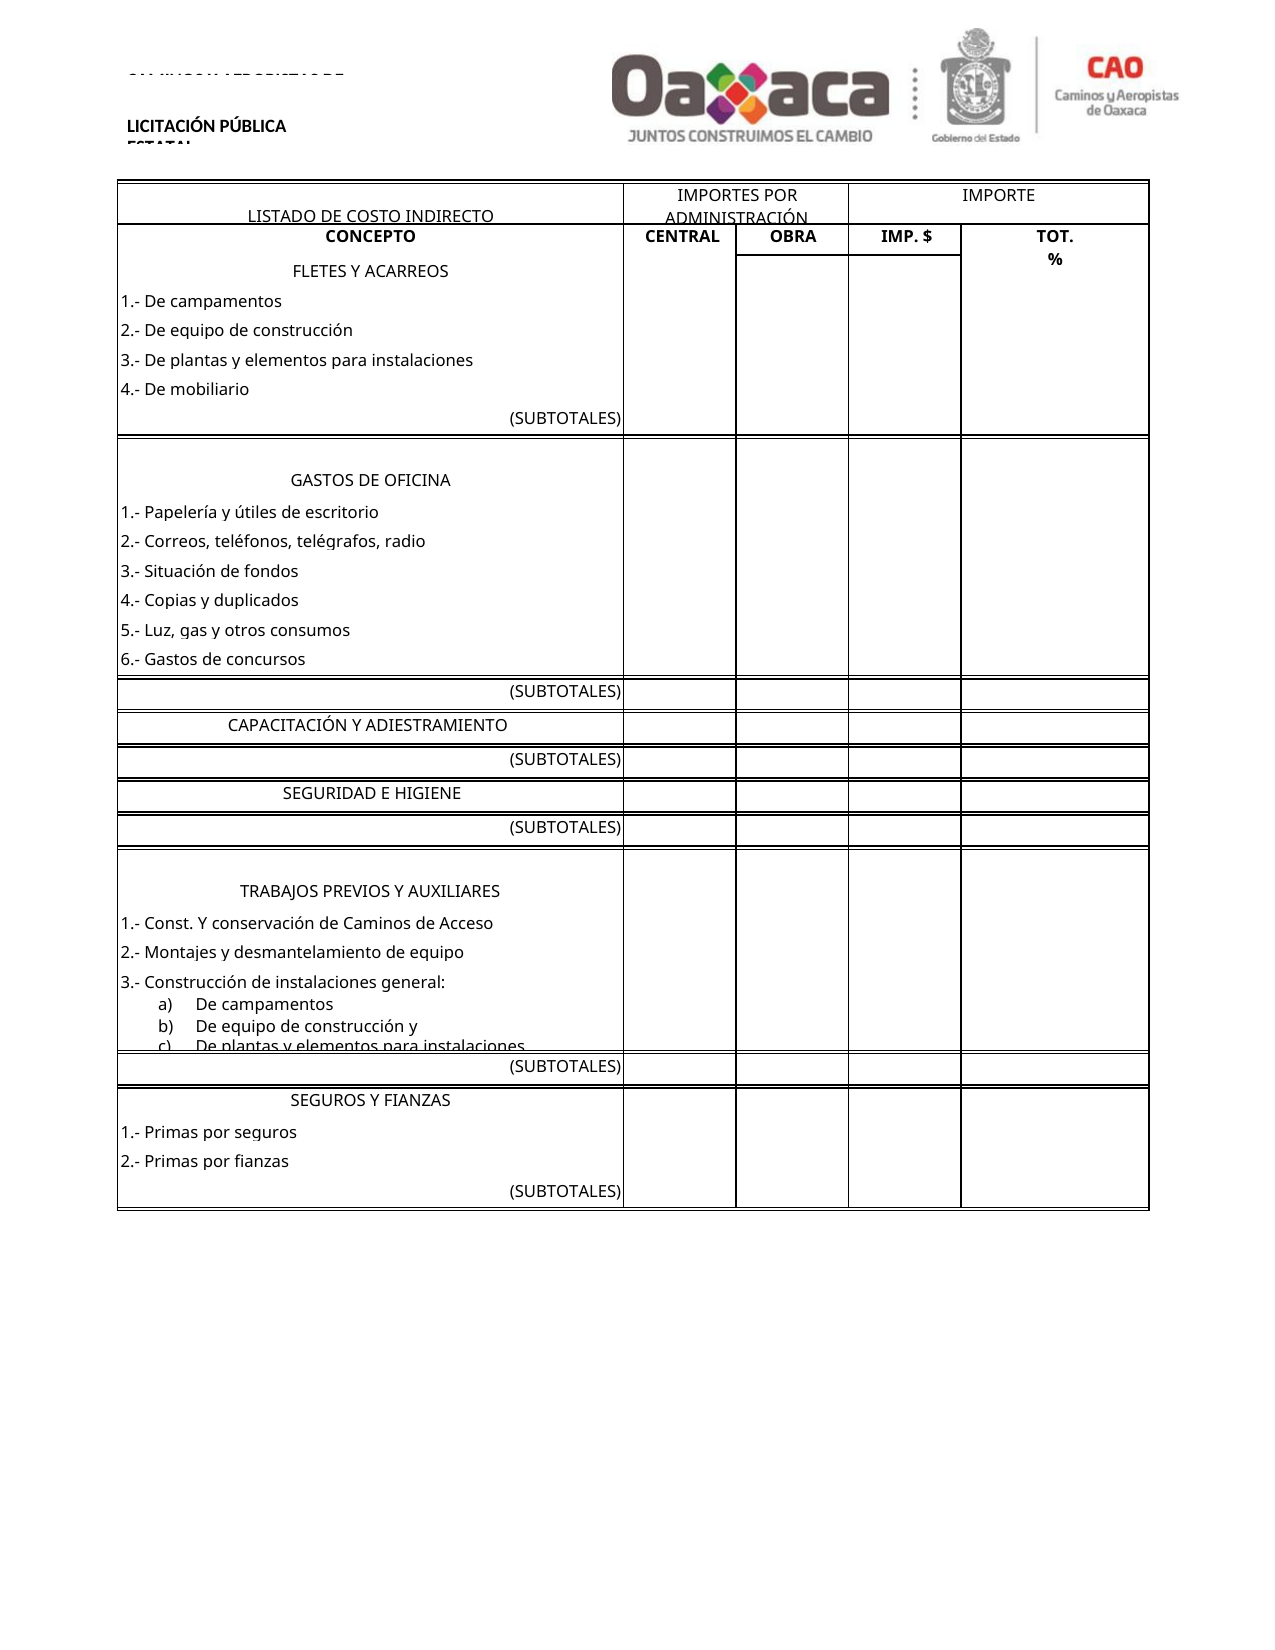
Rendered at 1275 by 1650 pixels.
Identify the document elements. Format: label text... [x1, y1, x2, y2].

table_cell [737, 713, 848, 743]
table_cell SEGURIDAD E HIGIENE [118, 782, 623, 811]
table_cell (SUBTOTALES) [118, 748, 623, 777]
table_cell [962, 713, 1148, 743]
table_cell [849, 1054, 960, 1084]
table_cell TRABAJOS PREVIOS Y AUXILIARES [118, 850, 623, 902]
table_cell [737, 680, 848, 709]
table_cell [849, 1089, 960, 1207]
table_cell FLETES Y ACARREOS [118, 254, 623, 280]
table_cell [849, 439, 960, 675]
table_cell [962, 1089, 1148, 1207]
table_cell 1.- De campamentos [118, 280, 623, 309]
table_cell (SUBTOTALES) [118, 680, 623, 709]
table_cell [737, 850, 848, 1049]
table_cell [737, 439, 848, 675]
table_cell 3.- Construcción de instalaciones general: De campamentos De equipo de construcción y De plantas y elementos para instalaciones [118, 961, 623, 1049]
table_cell CAPACITACIÓN Y ADIESTRAMIENTO [118, 713, 623, 743]
table_cell [849, 782, 960, 811]
table_cell [624, 1054, 735, 1084]
table_cell [624, 713, 735, 743]
table_cell [624, 816, 735, 845]
table_cell 6.- Gastos de concursos [118, 638, 623, 675]
table_cell 3.- De plantas y elementos para instalaciones [118, 339, 623, 368]
table_cell 4.- De mobiliario [118, 369, 623, 398]
table_cell [962, 782, 1148, 811]
table_cell SEGUROS Y FIANZAS [118, 1089, 623, 1111]
picture [612, 28, 1184, 146]
table_cell [849, 850, 960, 1049]
table_header LISTADO DE COSTO INDIRECTO [118, 184, 623, 223]
table_cell [962, 748, 1148, 777]
table_cell [849, 680, 960, 709]
table_cell [849, 816, 960, 845]
table_cell IMP. $ [849, 225, 960, 254]
table_cell [737, 1089, 848, 1207]
table_cell [624, 680, 735, 709]
table_cell CONCEPTO [118, 225, 623, 254]
table_cell TOT. % [962, 225, 1148, 434]
table_cell (SUBTOTALES) [118, 1054, 623, 1084]
table_cell [737, 1054, 848, 1084]
table_cell 2.- Correos, teléfonos, telégrafos, radio [118, 520, 623, 550]
table_cell 4.- Copias y duplicados [118, 579, 623, 609]
table_cell [962, 850, 1148, 1049]
table_cell [624, 439, 735, 675]
table_cell [962, 816, 1148, 845]
table_cell [624, 782, 735, 811]
table_cell [624, 1089, 735, 1207]
table_cell [849, 713, 960, 743]
table_cell [624, 850, 735, 1049]
table_cell (SUBTOTALES) [118, 1170, 623, 1207]
table_cell 3.- Situación de fondos [118, 550, 623, 579]
table_cell GASTOS DE OFICINA [118, 439, 623, 491]
table_header IMPORTES POR ADMINISTRACIÓN [624, 184, 848, 223]
table_cell OBRA [737, 225, 848, 254]
table_cell [737, 816, 848, 845]
table_cell 2.- De equipo de construcción [118, 310, 623, 339]
table_cell CENTRAL [624, 225, 735, 434]
table_cell 1.- Primas por seguros [118, 1111, 623, 1141]
table_cell [737, 256, 848, 434]
table_cell [849, 256, 960, 434]
table_cell [962, 680, 1148, 709]
table_cell 1.- Papelería y útiles de escritorio [118, 491, 623, 520]
table_cell 2.- Primas por fianzas [118, 1141, 623, 1170]
table_cell [737, 782, 848, 811]
table_cell [737, 748, 848, 777]
table_cell [624, 748, 735, 777]
table_cell 5.- Luz, gas y otros consumos [118, 609, 623, 638]
table_cell [962, 439, 1148, 675]
table_header IMPORTE [849, 184, 1148, 223]
table_cell [962, 1054, 1148, 1084]
table_cell (SUBTOTALES) [118, 816, 623, 845]
table_cell [849, 748, 960, 777]
table_cell (SUBTOTALES) [118, 398, 623, 434]
table_cell 2.- Montajes y desmantelamiento de equipo [118, 932, 623, 961]
table_cell 1.- Const. Y conservación de Caminos de Acceso [118, 902, 623, 932]
